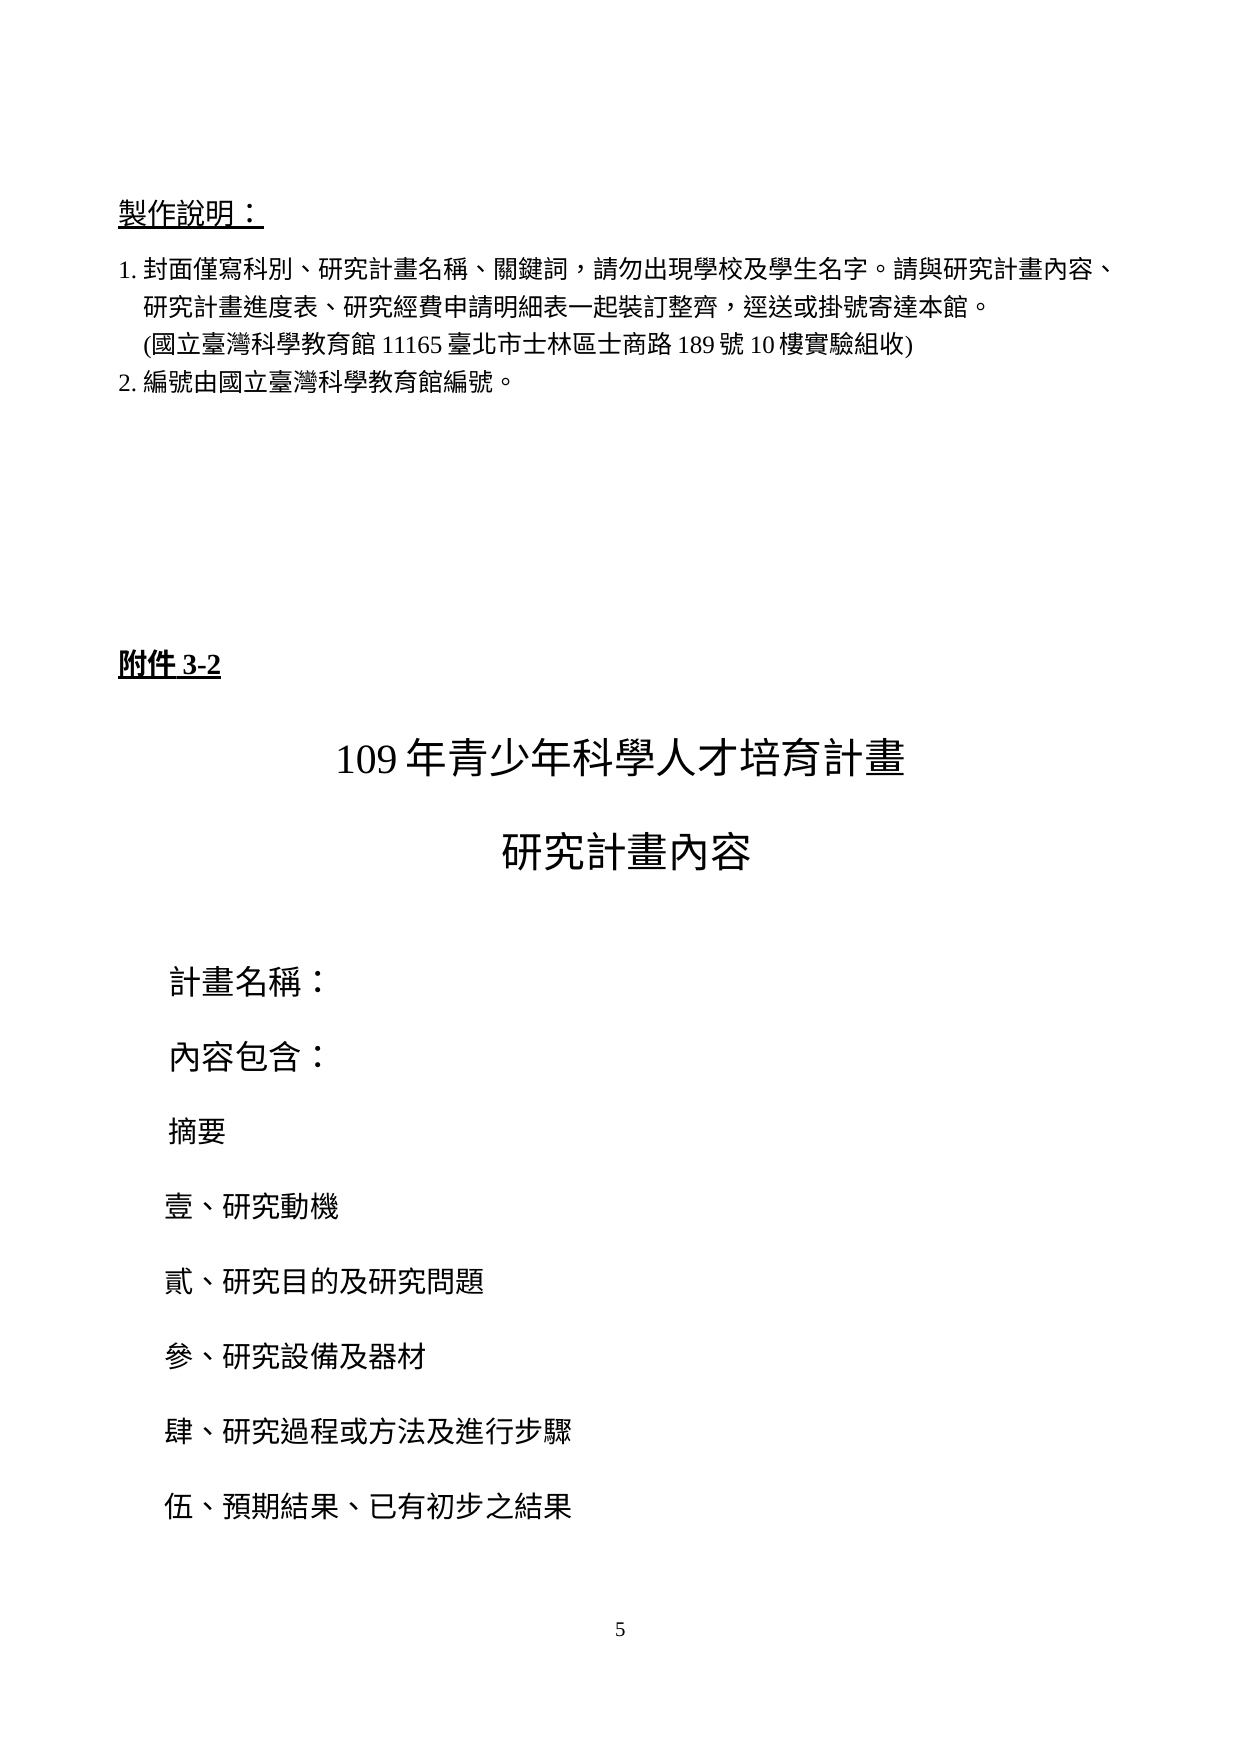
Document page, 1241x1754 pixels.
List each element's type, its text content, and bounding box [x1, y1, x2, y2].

text 研究計畫內容 [168, 811, 1122, 886]
text 貳、研究目的及研究問題 [164, 1243, 1122, 1318]
text 肆、研究過程或方法及進行步驟 [164, 1393, 1122, 1468]
text 附件3-2 [118, 624, 1122, 699]
text 摘要 [168, 1093, 1122, 1168]
text 1. 封面僅寫科別、研究計畫名稱、關鍵詞，請勿出現學校及學生名字。請與研究計畫內容、研究計畫進度表、研究經費申請明細表一起裝訂整齊，逕送或掛號寄達本館。 [118, 249, 1122, 324]
text 109年青少年科學人才培育計畫 [118, 718, 1122, 793]
text 壹、研究動機 [164, 1168, 1122, 1243]
text 2. 編號由國立臺灣科學教育館編號。 [118, 361, 1122, 399]
text 伍、預期結果、已有初步之結果 [164, 1468, 1122, 1543]
text 參、研究設備及器材 [164, 1318, 1122, 1393]
text 內容包含： [168, 1018, 1122, 1093]
text 製作說明： [118, 174, 1122, 249]
text (國立臺灣科學教育館11165臺北市士林區士商路189號10樓實驗組收) [118, 324, 1122, 361]
text 計畫名稱： [168, 943, 1122, 1018]
